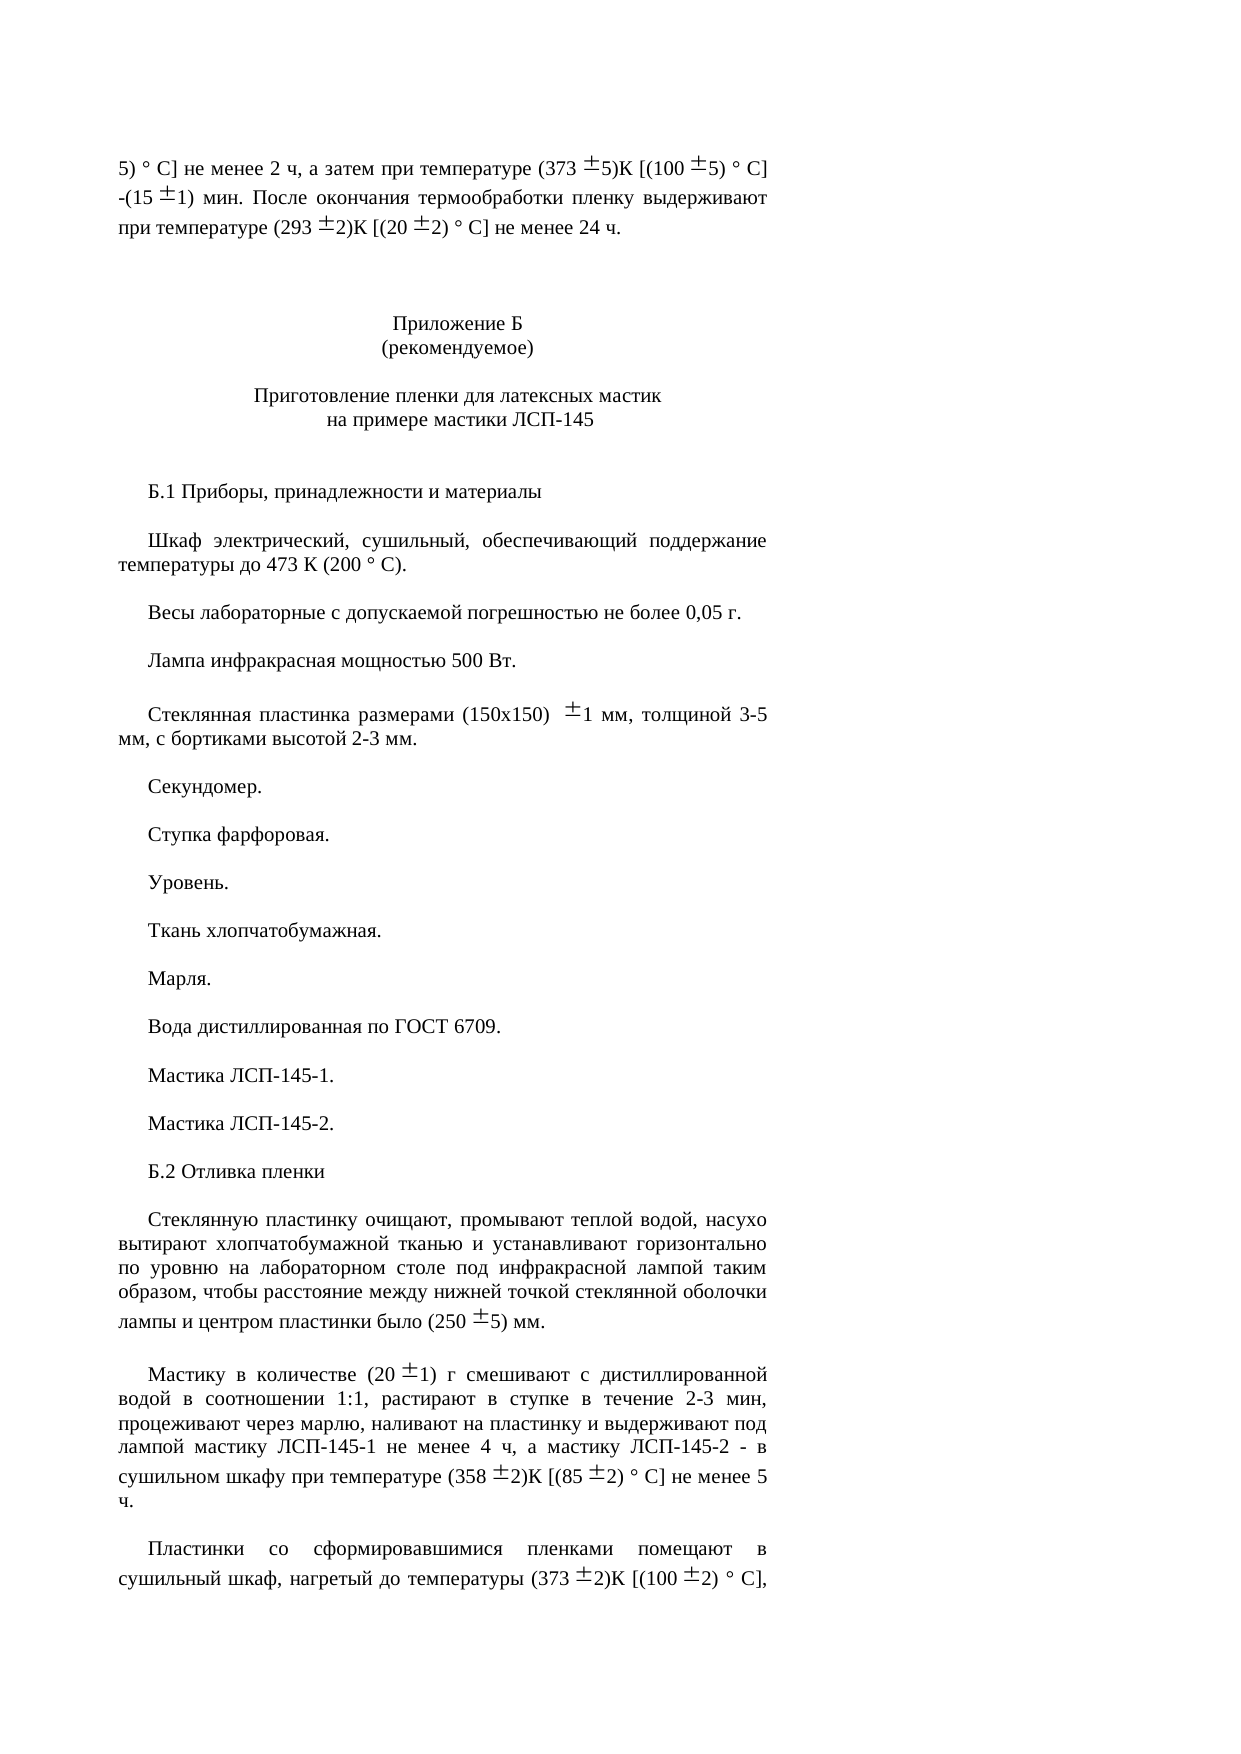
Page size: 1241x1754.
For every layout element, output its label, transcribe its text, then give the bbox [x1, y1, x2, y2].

text Б.1 Приборы, принадлежности и материалы [118, 479, 768, 503]
text Приложение Б [118, 311, 768, 335]
text Стеклянная пластинка размерами (150х150) 1 мм, толщиной 3-5 мм, с бортиками высотой 2-3 мм. [118, 696, 768, 749]
text Ткань хлопчатобумажная. [118, 918, 768, 942]
text Секундомер. [118, 774, 768, 798]
text Лампа инфракрасная мощностью 500 Вт. [118, 648, 768, 672]
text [118, 1536, 768, 1590]
text (рекомендуемое) [118, 335, 768, 359]
text Мастику в количестве (201) г смешивают с дистиллированной водой в соотношении 1:1, растирают в ступке в течение 2-3 мин, процеживают через марлю, наливают на пластинку и выдерживают под лампой мастику ЛСП-145-1 не менее 4 ч, а мастику ЛСП-145-2 - в сушильном шкафу при температуре (3582)К [(852) ° С] не менее 5 ч. [118, 1357, 768, 1512]
text Мастика ЛСП-145-2. [118, 1111, 768, 1134]
text Приготовление пленки для латексных мастик [118, 383, 768, 407]
text Мастика ЛСП-145-1. [118, 1062, 768, 1086]
text Марля. [118, 966, 768, 990]
text Шкаф электрический, сушильный, обеспечивающий поддержание температуры до 473 К (200 ° С). [118, 527, 768, 576]
text Весы лабораторные с допускаемой погрешностью не более 0,05 г. [118, 600, 768, 624]
text на примере мастики ЛСП-145 [118, 407, 768, 431]
text Вода дистиллированная по ГОСТ 6709. [118, 1014, 768, 1038]
text Ступка фарфоровая. [118, 822, 768, 846]
text Уровень. [118, 870, 768, 894]
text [118, 150, 768, 239]
text Стеклянную пластинку очищают, промывают теплой водой, насухо вытирают хлопчатобумажной тканью и устанавливают горизонтально по уровню на лабораторном столе под инфракрасной лампой таким образом, чтобы расстояние между нижней точкой стеклянной оболочки лампы и центром пластинки было (2505) мм. [118, 1207, 768, 1333]
text Б.2 Отливка пленки [118, 1159, 768, 1183]
